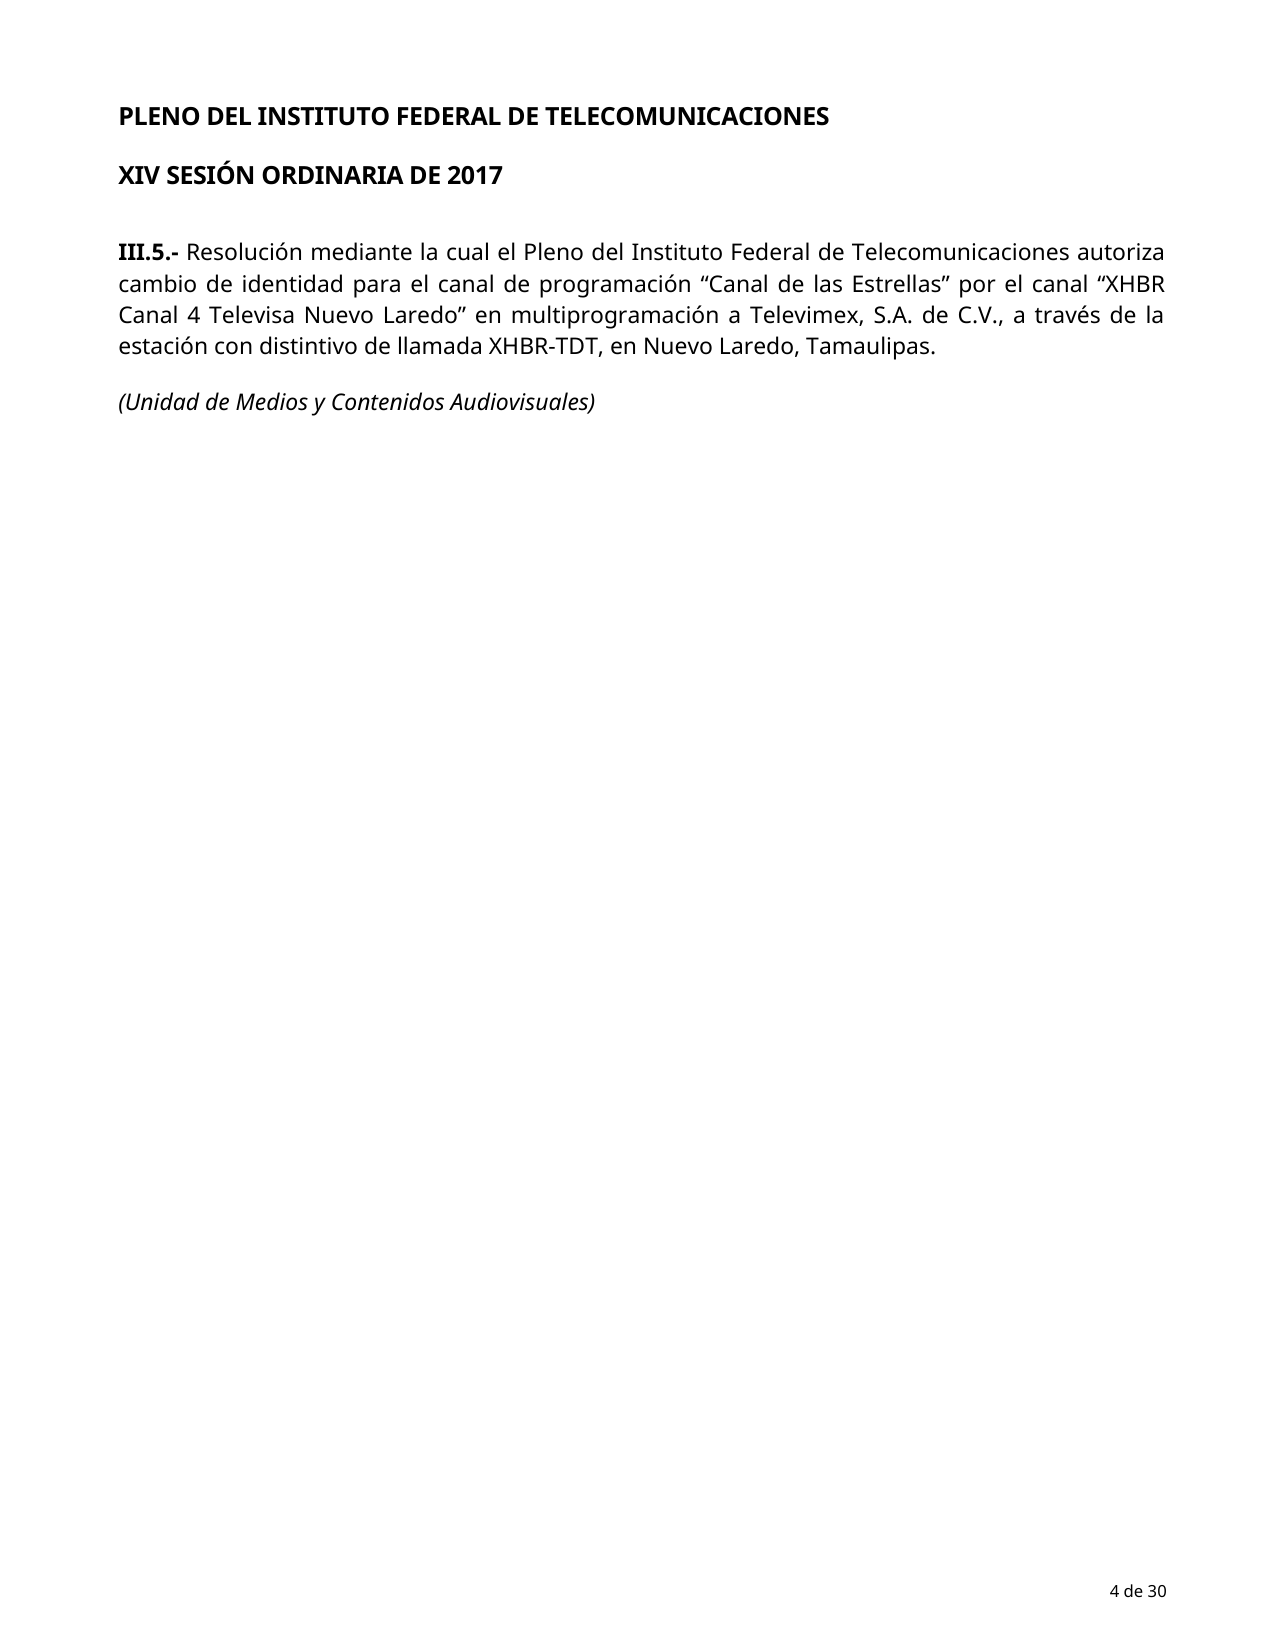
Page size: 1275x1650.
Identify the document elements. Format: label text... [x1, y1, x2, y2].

text III.5.- Resolución mediante la cual el Pleno del Instituto Federal de Telecomunicaciones autoriza cambio de identidad para el canal de programación “Canal de las Estrellas” por el canal “XHBR Canal 4 Televisa Nuevo Laredo” en multiprogramación a Televimex, S.A. de C.V., a través de la estación con distintivo de llamada XHBR-TDT, en Nuevo Laredo, Tamaulipas. [118, 236, 1166, 361]
text (Unidad de Medios y Contenidos Audiovisuales) [118, 386, 1166, 417]
